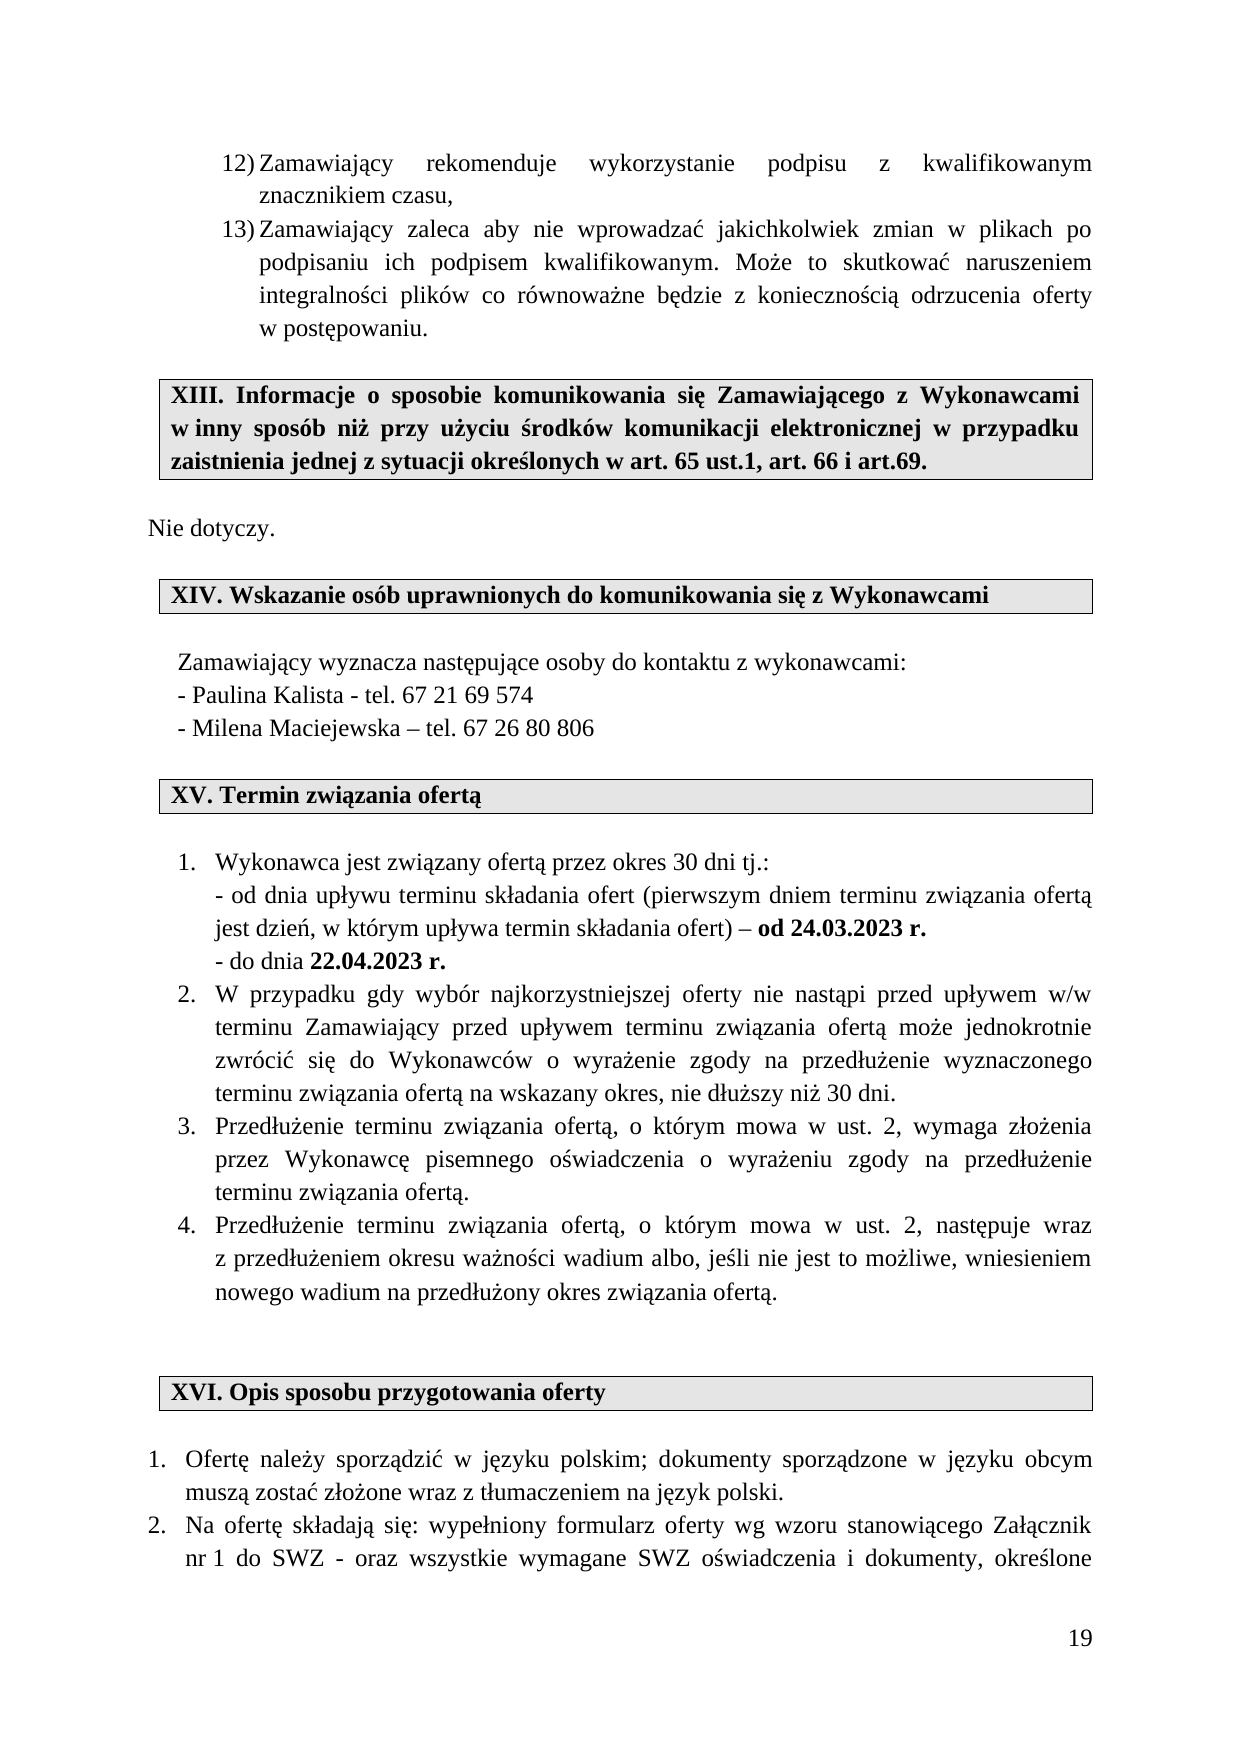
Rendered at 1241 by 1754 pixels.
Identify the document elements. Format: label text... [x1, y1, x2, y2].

list W przypadku gdy wybór najkorzystniejszej oferty nie nastąpi przed upływem w/w terminu Zamawiający przed upływem terminu związania ofertą może jednokrotnie zwrócić się do Wykonawców o wyrażenie zgody na przedłużenie wyznaczonego terminu związania ofertą na wskazany okres, nie dłuższy niż 30 dni. [177, 979, 1093, 1107]
list - Paulina Kalista - tel. 67 21 69 574 [177, 680, 1093, 709]
text Nie dotyczy. [148, 513, 1093, 542]
list Wykonawca jest związany ofertą przez okres 30 dni tj.: [177, 847, 1093, 876]
list Przedłużenie terminu związania ofertą, o którym mowa w ust. 2, wymaga złożenia przez Wykonawcę pisemnego oświadczenia o wyrażeniu zgody na przedłużenie terminu związania ofertą. [177, 1111, 1093, 1206]
list Zamawiający rekomenduje wykorzystanie podpisu z kwalifikowanym znacznikiem czasu, [221, 148, 1093, 209]
table_header XVI. Opis sposobu przygotowania oferty [160, 1377, 1092, 1410]
table_header XIII. Informacje o sposobie komunikowania się Zamawiającego z Wykonawcami w inny sposób niż przy użyciu środków komunikacji elektronicznej w przypadku zaistnienia jednej z sytuacji określonych w art. 65 ust.1, art. 66 i art.69. [160, 380, 1092, 479]
list - Milena Maciejewska – tel. 67 26 80 806 [177, 713, 1093, 742]
list Zamawiający zaleca aby nie wprowadzać jakichkolwiek zmian w plikach po podpisaniu ich podpisem kwalifikowanym. Może to skutkować naruszeniem integralności plików co równoważne będzie z koniecznością odrzucenia oferty w postępowaniu. [221, 214, 1093, 341]
list Przedłużenie terminu związania ofertą, o którym mowa w ust. 2, następuje wraz z przedłużeniem okresu ważności wadium albo, jeśli nie jest to możliwe, wniesieniem nowego wadium na przedłużony okres związania ofertą. [177, 1211, 1093, 1305]
list - od dnia upływu terminu składania ofert (pierwszym dniem terminu związania ofertą jest dzień, w którym upływa termin składania ofert) – od 24.03.2023 r. [215, 880, 1093, 942]
table_header XV. Termin związania ofertą [160, 780, 1092, 813]
list Zamawiający wyznacza następujące osoby do kontaktu z wykonawcami: [177, 647, 1093, 676]
table_header XIV. Wskazanie osób uprawnionych do komunikowania się z Wykonawcami [160, 580, 1092, 613]
list - do dnia 22.04.2023 r. [215, 946, 1093, 975]
list Ofertę należy sporządzić w języku polskim; dokumenty sporządzone w języku obcym muszą zostać złożone wraz z tłumaczeniem na język polski. [148, 1444, 1093, 1506]
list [148, 1510, 1093, 1572]
